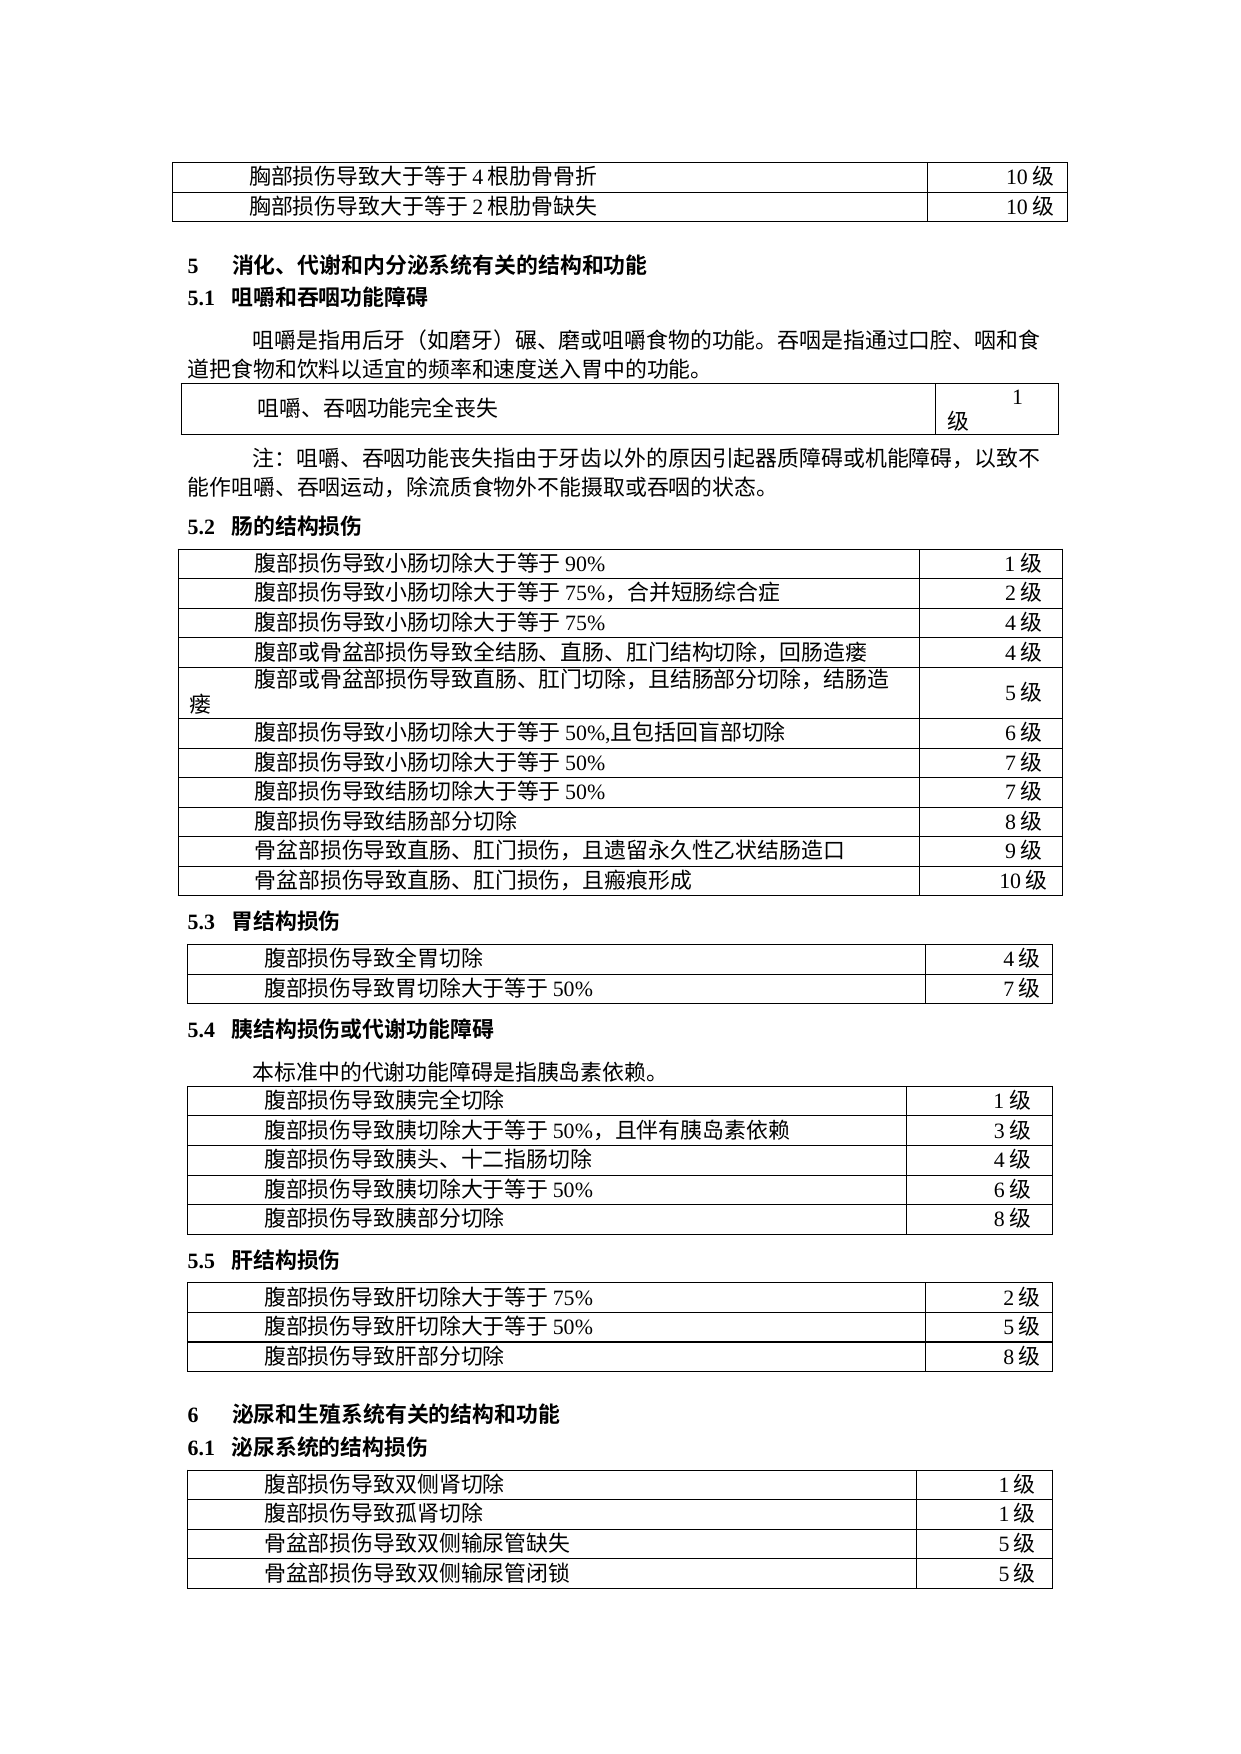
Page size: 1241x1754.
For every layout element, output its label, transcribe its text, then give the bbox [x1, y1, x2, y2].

table_header 腹部损伤导致胰完全切除 [188, 1087, 906, 1115]
table_cell 5级 [920, 668, 1062, 718]
table_cell 4级 [907, 1146, 1052, 1174]
table_cell 腹部损伤导致肝部分切除 [188, 1343, 925, 1371]
table_cell 4级 [920, 638, 1062, 667]
table_cell 10级 [928, 193, 1067, 221]
table_cell 骨盆部损伤导致双侧输尿管缺失 [188, 1530, 916, 1558]
table_cell 腹部损伤导致胰切除大于等于50% [188, 1176, 906, 1204]
table_cell 腹部损伤导致小肠切除大于等于75%，合并短肠综合症 [179, 579, 919, 608]
table_cell 腹部损伤导致胰部分切除 [188, 1205, 906, 1234]
table_header 1 级 [907, 1087, 1052, 1115]
subtitle 泌尿和生殖系统有关的结构和功能 [187, 1397, 1053, 1429]
table_cell 10级 [920, 867, 1062, 895]
table_cell 9级 [920, 837, 1062, 866]
table_cell 6级 [920, 719, 1062, 747]
table_header 腹部损伤导致肝切除大于等于75% [188, 1283, 925, 1312]
table_header 咀嚼、吞咽功能完全丧失 [182, 384, 935, 434]
text 注：咀嚼、吞咽功能丧失指由于牙齿以外的原因引起器质障碍或机能障碍，以致不能作咀嚼、吞咽运动，除流质食物外不能摄取或吞咽的状态。 [187, 443, 1053, 501]
table_header 腹部损伤导致小肠切除大于等于90% [179, 550, 919, 578]
table_header 2级 [926, 1283, 1052, 1312]
table_header 腹部损伤导致全胃切除 [188, 945, 925, 973]
table_header 1 级 [920, 550, 1062, 578]
subtitle 咀嚼和吞咽功能障碍 [187, 280, 1053, 312]
table_cell 5级 [926, 1313, 1052, 1341]
table_header 4级 [926, 945, 1052, 973]
subtitle 胃结构损伤 [187, 904, 1053, 936]
table_cell 6级 [907, 1176, 1052, 1204]
subtitle 泌尿系统的结构损伤 [187, 1429, 1053, 1462]
table_cell 腹部损伤导致胰头、十二指肠切除 [188, 1146, 906, 1174]
table_cell 骨盆部损伤导致直肠、肛门损伤，且遗留永久性乙状结肠造口 [179, 837, 919, 866]
table_cell 10级 [928, 163, 1067, 192]
table_cell 骨盆部损伤导致直肠、肛门损伤，且瘢痕形成 [179, 867, 919, 895]
text 本标准中的代谢功能障碍是指胰岛素依赖。 [187, 1057, 1053, 1086]
table_cell 5级 [917, 1559, 1052, 1588]
table_header 腹部损伤导致双侧肾切除 [188, 1471, 916, 1499]
table_cell 腹部损伤导致小肠切除大于等于75% [179, 609, 919, 637]
table_cell 腹部或骨盆部损伤导致直肠、肛门切除，且结肠部分切除，结肠造瘘 [179, 668, 919, 718]
table_cell 8级 [907, 1205, 1052, 1234]
table_cell 7级 [926, 975, 1052, 1003]
table_cell 腹部或骨盆部损伤导致全结肠、直肠、肛门结构切除，回肠造瘘 [179, 638, 919, 667]
table_cell 腹部损伤导致胃切除大于等于50% [188, 975, 925, 1003]
table_cell 腹部损伤导致小肠切除大于等于50% [179, 749, 919, 777]
table_header 1级 [917, 1471, 1052, 1499]
table_cell 腹部损伤导致肝切除大于等于50% [188, 1313, 925, 1341]
subtitle 肠的结构损伤 [187, 508, 1053, 541]
table_header 1级 [936, 384, 1058, 434]
table_cell 胸部损伤导致大于等于4根肋骨骨折 [173, 163, 927, 192]
table_cell 腹部损伤导致小肠切除大于等于50%,且包括回盲部切除 [179, 719, 919, 747]
table_cell 8级 [926, 1343, 1052, 1371]
table_cell 腹部损伤导致结肠部分切除 [179, 808, 919, 836]
table_cell 腹部损伤导致胰切除大于等于50%，且伴有胰岛素依赖 [188, 1116, 906, 1145]
table_cell 8级 [920, 808, 1062, 836]
text 咀嚼是指用后牙（如磨牙）碾、磨或咀嚼食物的功能。吞咽是指通过口腔、咽和食道把食物和饮料以适宜的频率和速度送入胃中的功能。 [187, 325, 1053, 383]
subtitle 胰结构损伤或代谢功能障碍 [187, 1012, 1053, 1044]
table_cell 腹部损伤导致孤肾切除 [188, 1500, 916, 1529]
table_cell 7级 [920, 749, 1062, 777]
table_cell 4级 [920, 609, 1062, 637]
table_cell 腹部损伤导致结肠切除大于等于50% [179, 778, 919, 807]
table_cell 1级 [917, 1500, 1052, 1529]
table_cell 2级 [920, 579, 1062, 608]
table_cell 3级 [907, 1116, 1052, 1145]
table_cell 5级 [917, 1530, 1052, 1558]
subtitle 肝结构损伤 [187, 1242, 1053, 1275]
table_cell 7级 [920, 778, 1062, 807]
subtitle 消化、代谢和内分泌系统有关的结构和功能 [187, 247, 1053, 280]
table_cell 骨盆部损伤导致双侧输尿管闭锁 [188, 1559, 916, 1588]
table_cell 胸部损伤导致大于等于2根肋骨缺失 [173, 193, 927, 221]
